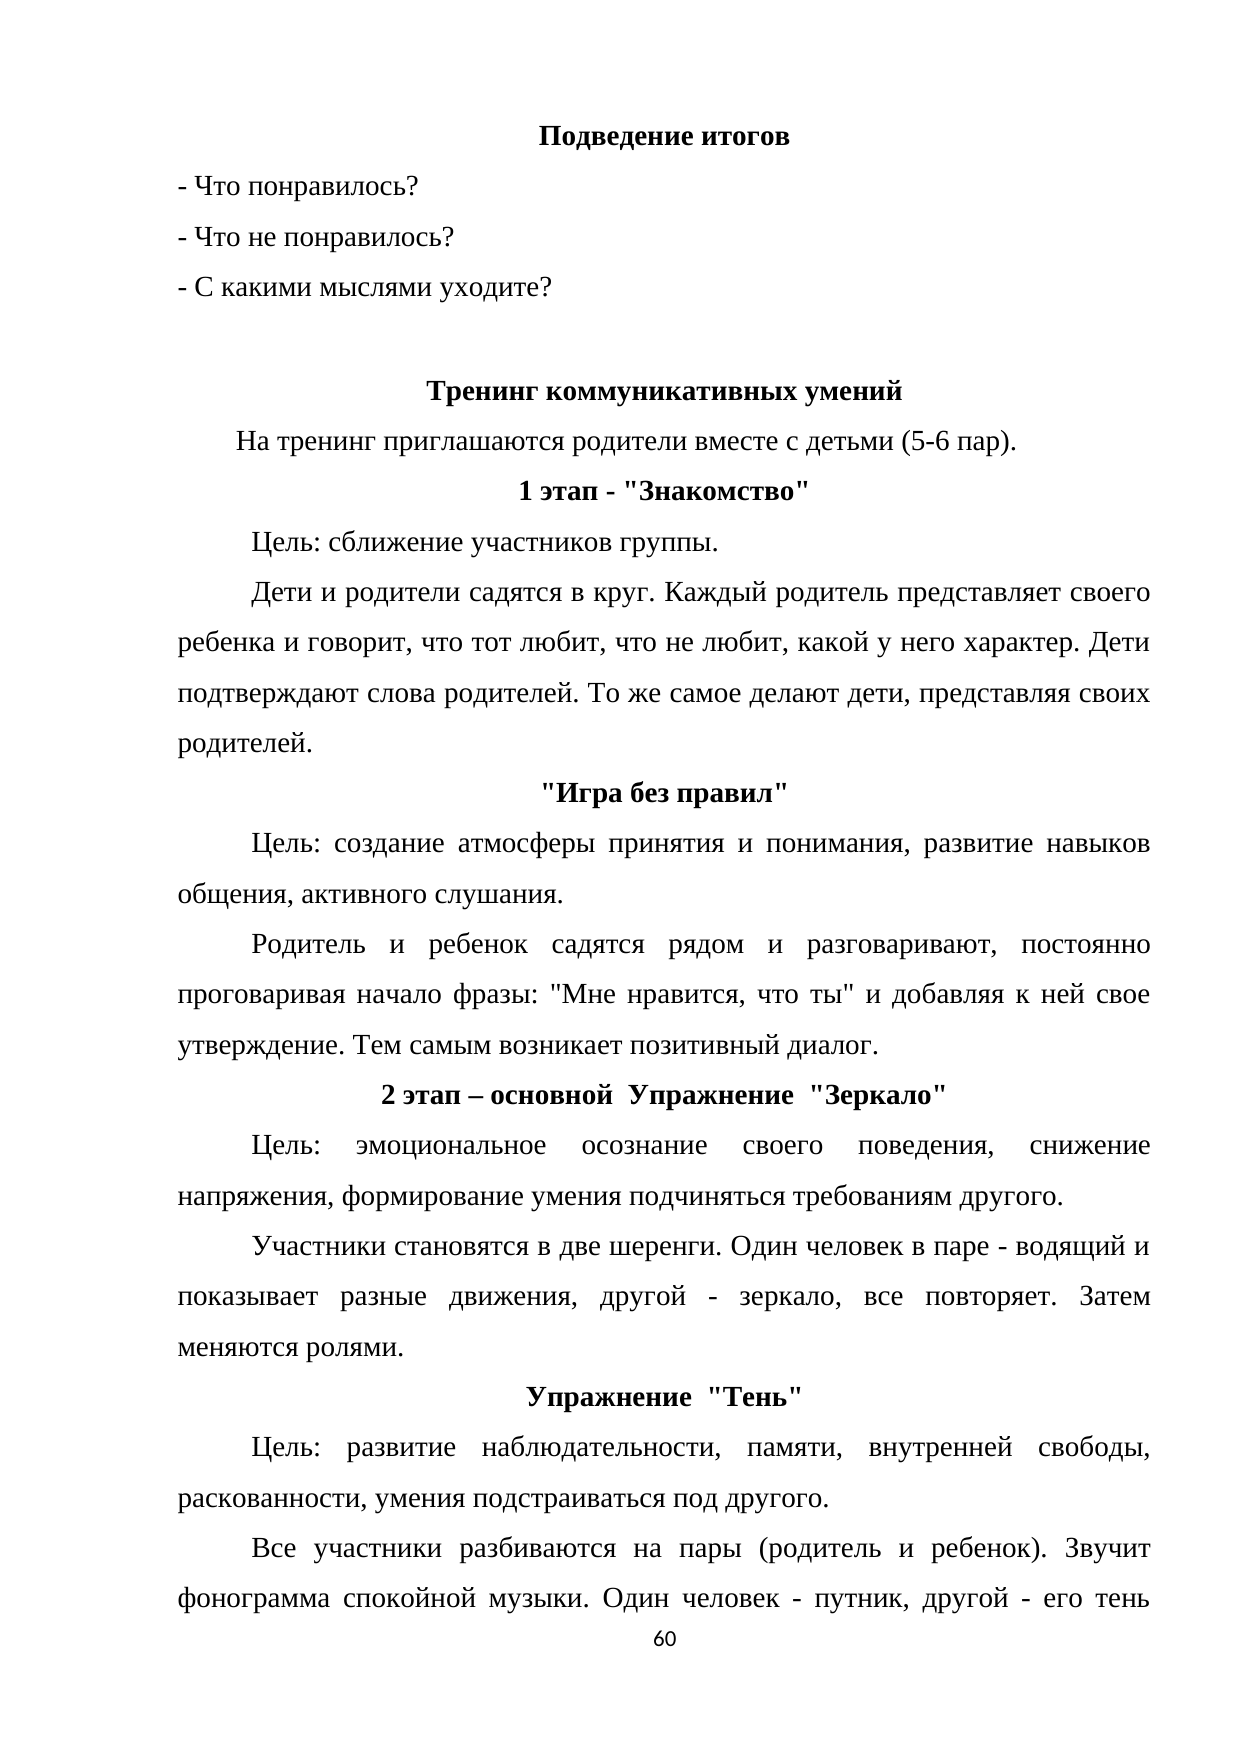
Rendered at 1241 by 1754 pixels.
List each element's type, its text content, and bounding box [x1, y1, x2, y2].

text - С какими мыслями уходите? [177, 269, 1152, 303]
text Цель: эмоциональное осознание своего поведения, снижение напряжения, формирование умения подчиняться требованиям другого. [177, 1127, 1152, 1211]
text Упражнение "Тень" [177, 1379, 1152, 1413]
text 1 этап - "Знакомство" [177, 473, 1152, 507]
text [177, 1530, 1152, 1614]
text 2 этап – основной Упражнение "Зеркало" [177, 1077, 1152, 1111]
text Участники становятся в две шеренги. Один человек в паре - водящий и показывает разные движения, другой - зеркало, все повторяет. Затем меняются ролями. [177, 1228, 1152, 1362]
text Цель: создание атмосферы принятия и понимания, развитие навыков общения, активного слушания. [177, 826, 1152, 909]
text - Что не понравилось? [177, 219, 1152, 252]
text "Игра без правил" [177, 775, 1152, 809]
text - Что понравилось? [177, 168, 1152, 202]
text Родитель и ребенок садятся рядом и разговаривают, постоянно проговаривая начало фразы: "Мне нравится, что ты" и добавляя к ней свое утверждение. Тем самым возникает позитивный диалог. [177, 926, 1152, 1060]
text Подведение итогов [177, 118, 1152, 152]
text На тренинг приглашаются родители вместе с детьми (5-6 пар). [177, 423, 1152, 457]
text Цель: развитие наблюдательности, памяти, внутренней свободы, раскованности, умения подстраиваться под другого. [177, 1429, 1152, 1513]
text Цель: сближение участников группы. [177, 524, 1152, 557]
text Дети и родители садятся в круг. Каждый родитель представляет своего ребенка и говорит, что тот любит, что не любит, какой у него характер. Дети подтверждают слова родителей. То же самое делают дети, представляя своих родителей. [177, 574, 1152, 758]
text Тренинг коммуникативных умений [177, 373, 1152, 406]
